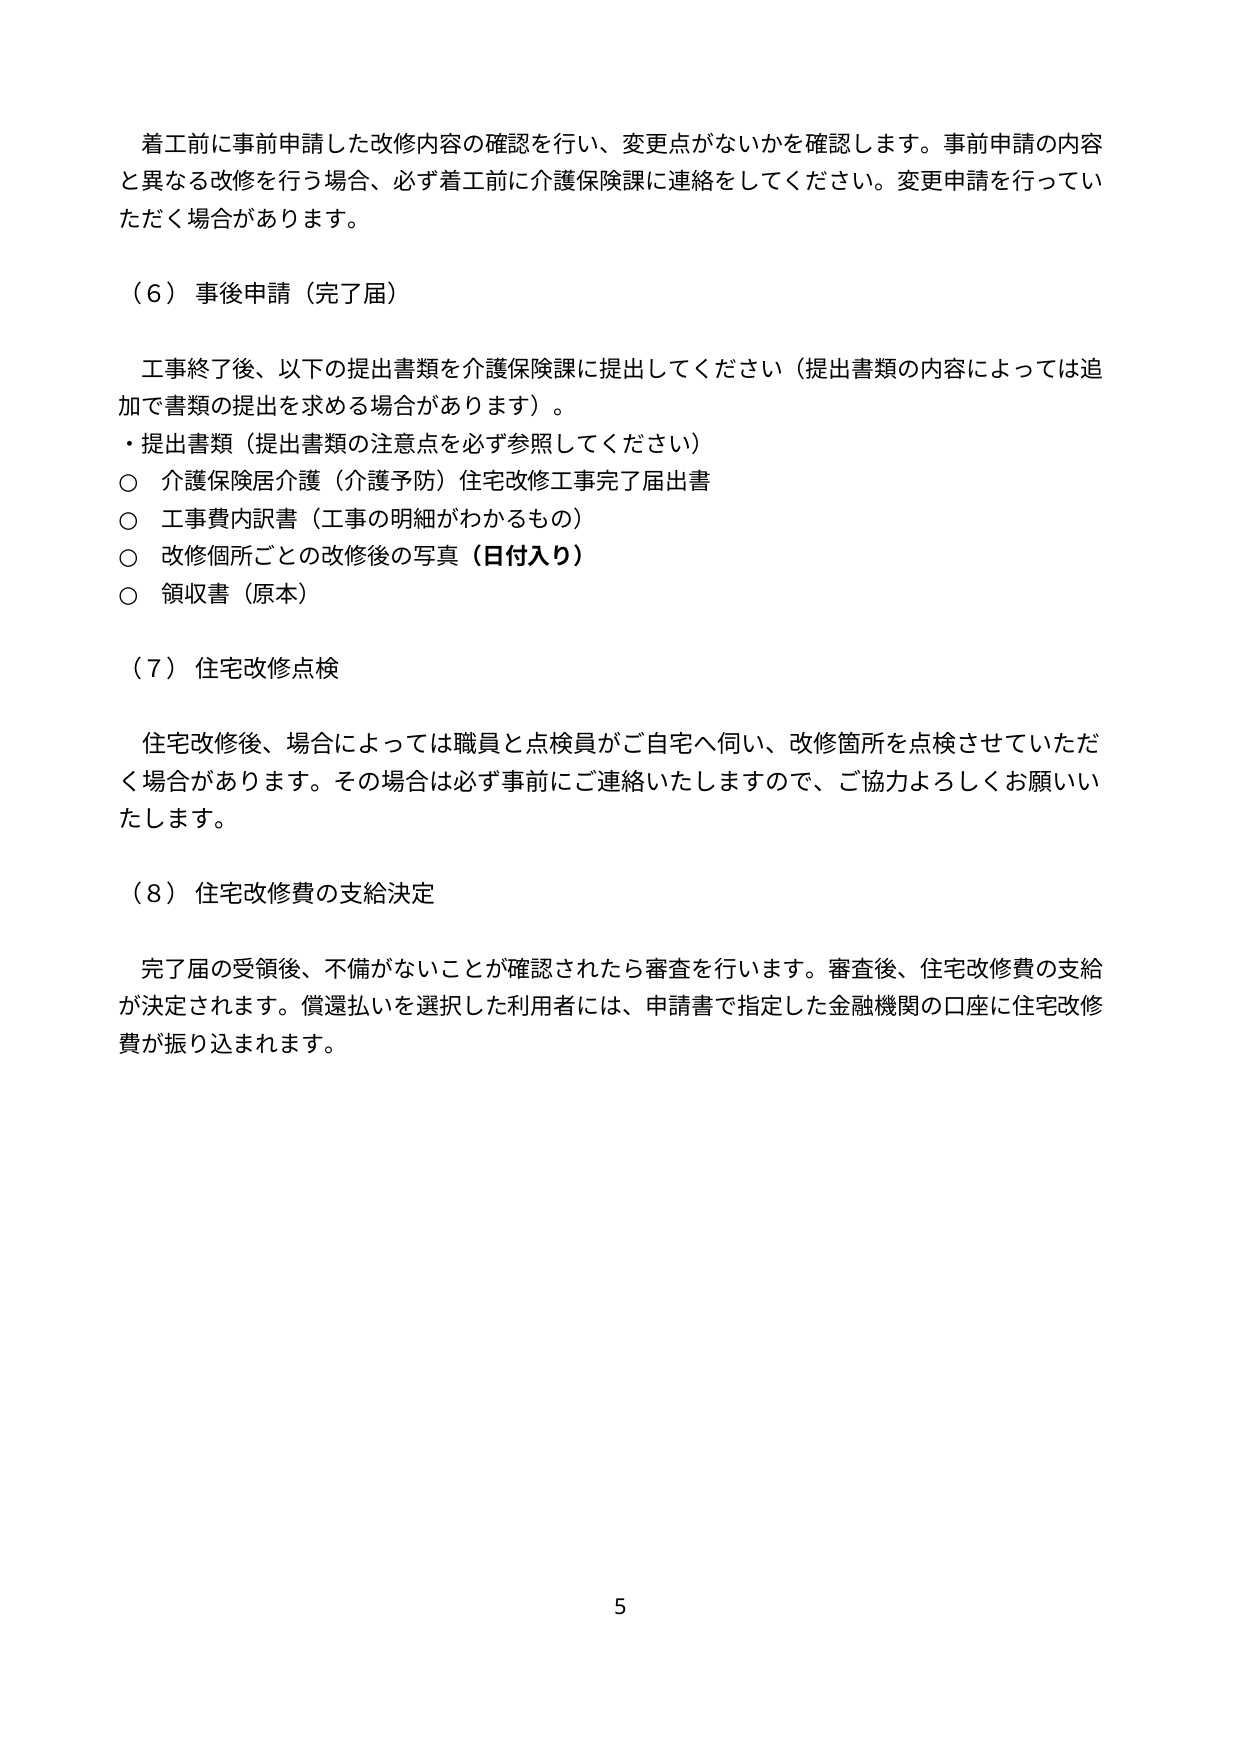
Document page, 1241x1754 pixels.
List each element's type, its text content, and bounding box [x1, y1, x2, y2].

text 住宅改修後、場合によっては職員と点検員がご自宅へ伺い、改修箇所を点検させていただく場合があります。その場合は必ず事前にご連絡いたしますので、ご協力よろしくお願いいたします。 [118, 723, 1122, 836]
text （８） 住宅改修費の支給決定 [118, 873, 1122, 911]
text （６） 事後申請（完了届） [118, 273, 1122, 311]
text ・提出書類（提出書類の注意点を必ず参照してください） [118, 423, 1122, 461]
text 工事終了後、以下の提出書類を介護保険課に提出してください（提出書類の内容によっては追加で書類の提出を求める場合があります）。 [118, 348, 1122, 423]
text ○ 介護保険居介護（介護予防）住宅改修工事完了届出書 [118, 461, 1122, 498]
text 完了届の受領後、不備がないことが確認されたら審査を行います。審査後、住宅改修費の支給が決定されます。償還払いを選択した利用者には、申請書で指定した金融機関の口座に住宅改修費が振り込まれます。 [118, 948, 1122, 1061]
text 着工前に事前申請した改修内容の確認を行い、変更点がないかを確認します。事前申請の内容と異なる改修を行う場合、必ず着工前に介護保険課に連絡をしてください。変更申請を行っていただく場合があります。 [118, 123, 1122, 236]
text （７） 住宅改修点検 [118, 648, 1122, 686]
text ○ 工事費内訳書（工事の明細がわかるもの） [118, 498, 1122, 536]
text ○ 改修個所ごとの改修後の写真（日付入り） [118, 536, 1122, 573]
text ○ 領収書（原本） [118, 573, 1122, 611]
